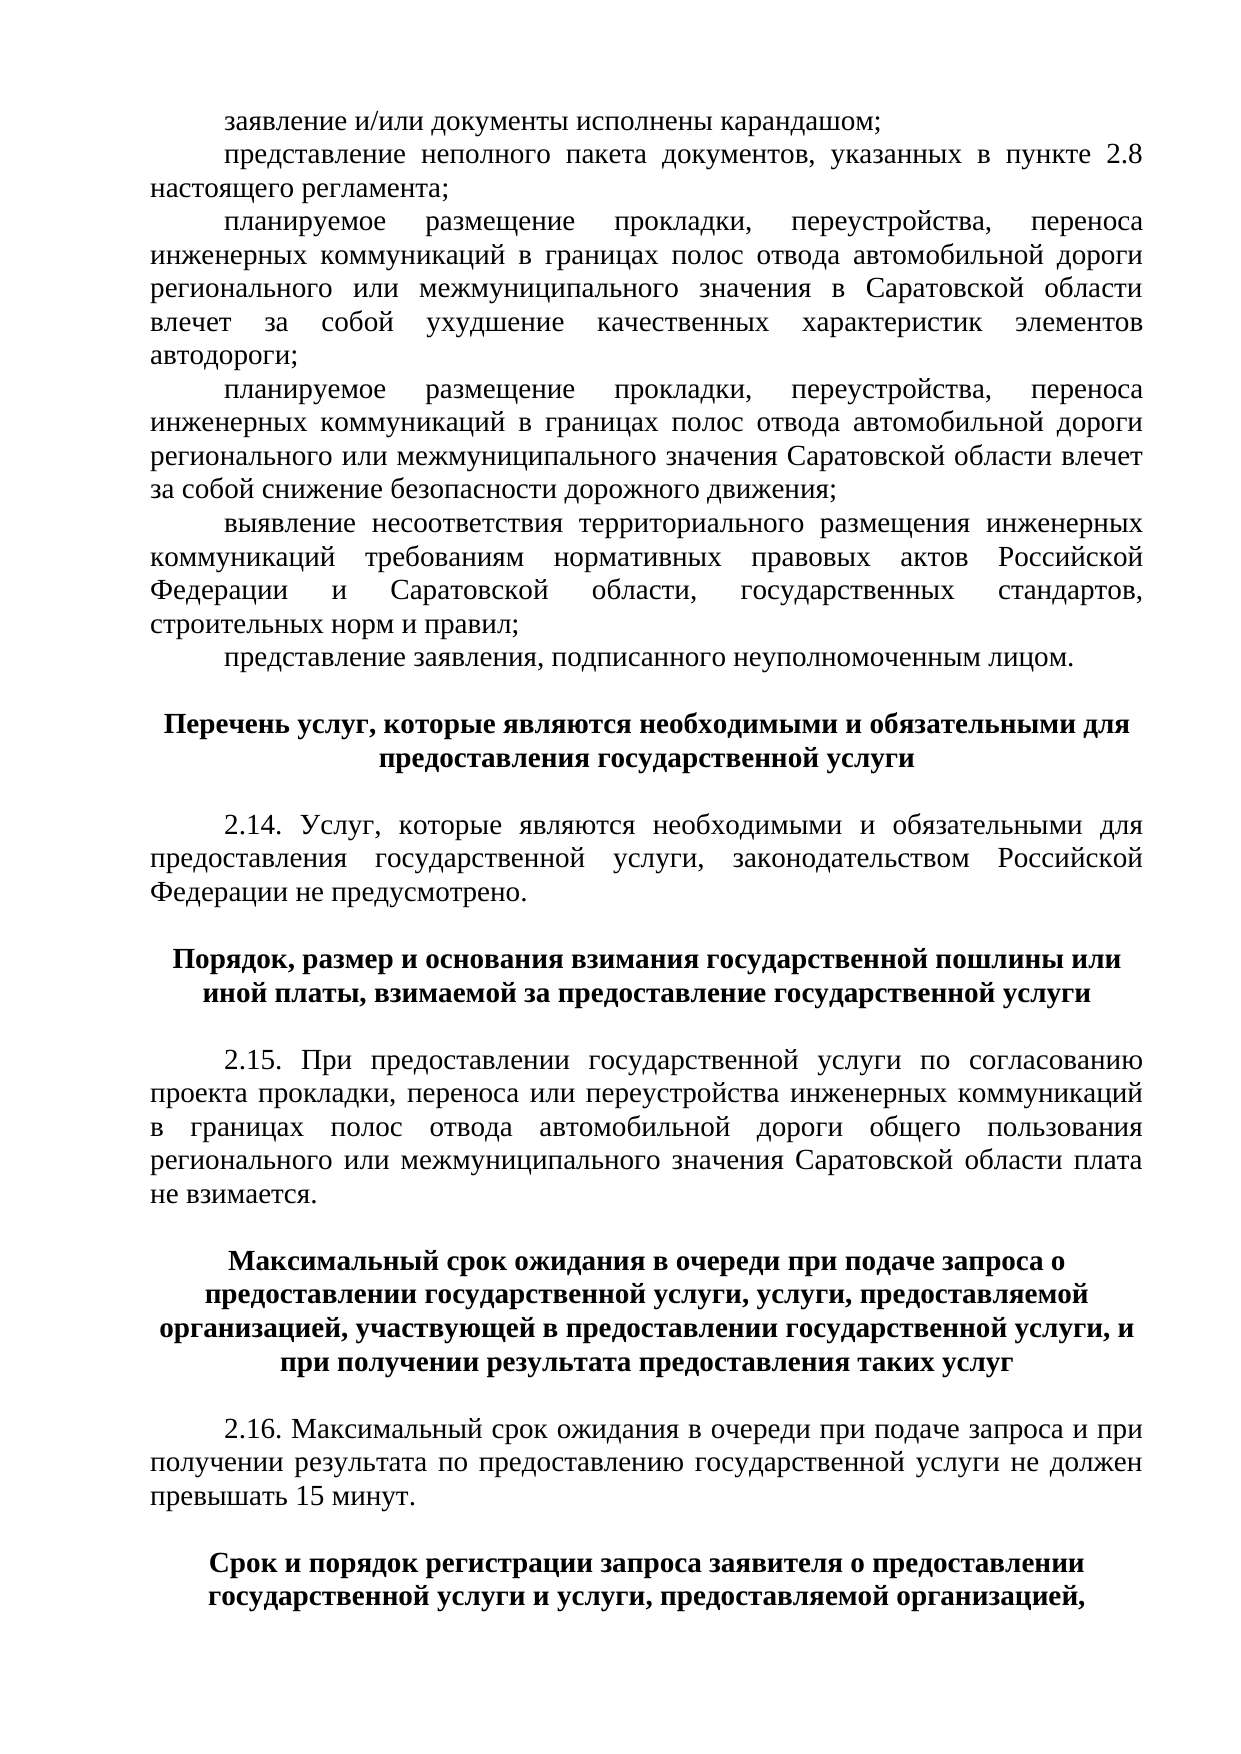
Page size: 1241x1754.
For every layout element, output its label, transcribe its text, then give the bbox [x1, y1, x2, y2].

text Порядок, размер и основания взимания государственной пошлины или иной платы, взимаемой за предоставление государственной услуги [150, 941, 1144, 1008]
text планируемое размещение прокладки, переустройства, переноса инженерных коммуникаций в границах полос отвода автомобильной дороги регионального или межмуниципального значения Саратовской области влечет за собой снижение безопасности дорожного движения; [150, 371, 1144, 505]
text представление неполного пакета документов, указанных в пункте 2.8 настоящего регламента; [150, 136, 1144, 203]
text Перечень услуг, которые являются необходимыми и обязательными для предоставления государственной услуги [150, 706, 1144, 773]
text 2.15. При предоставлении государственной услуги по согласованию проекта прокладки, переноса или переустройства инженерных коммуникаций в границах полос отвода автомобильной дороги общего пользования регионального или межмуниципального значения Саратовской области плата не взимается. [150, 1042, 1144, 1209]
text планируемое размещение прокладки, переустройства, переноса инженерных коммуникаций в границах полос отвода автомобильной дороги регионального или межмуниципального значения в Саратовской области влечет за собой ухудшение качественных характеристик элементов автодороги; [150, 203, 1144, 371]
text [150, 1545, 1144, 1612]
text представление заявления, подписанного неуполномоченным лицом. [150, 639, 1144, 673]
text заявление и/или документы исполнены карандашом; [150, 103, 1144, 136]
text выявление несоответствия территориального размещения инженерных коммуникаций требованиям нормативных правовых актов Российской Федерации и Саратовской области, государственных стандартов, строительных норм и правил; [150, 505, 1144, 639]
text Максимальный срок ожидания в очереди при подаче запроса о предоставлении государственной услуги, услуги, предоставляемой организацией, участвующей в предоставлении государственной услуги, и при получении результата предоставления таких услуг [150, 1243, 1144, 1377]
text 2.16. Максимальный срок ожидания в очереди при подаче запроса и при получении результата по предоставлению государственной услуги не должен превышать 15 минут. [150, 1411, 1144, 1511]
text 2.14. Услуг, которые являются необходимыми и обязательными для предоставления государственной услуги, законодательством Российской Федерации не предусмотрено. [150, 807, 1144, 908]
